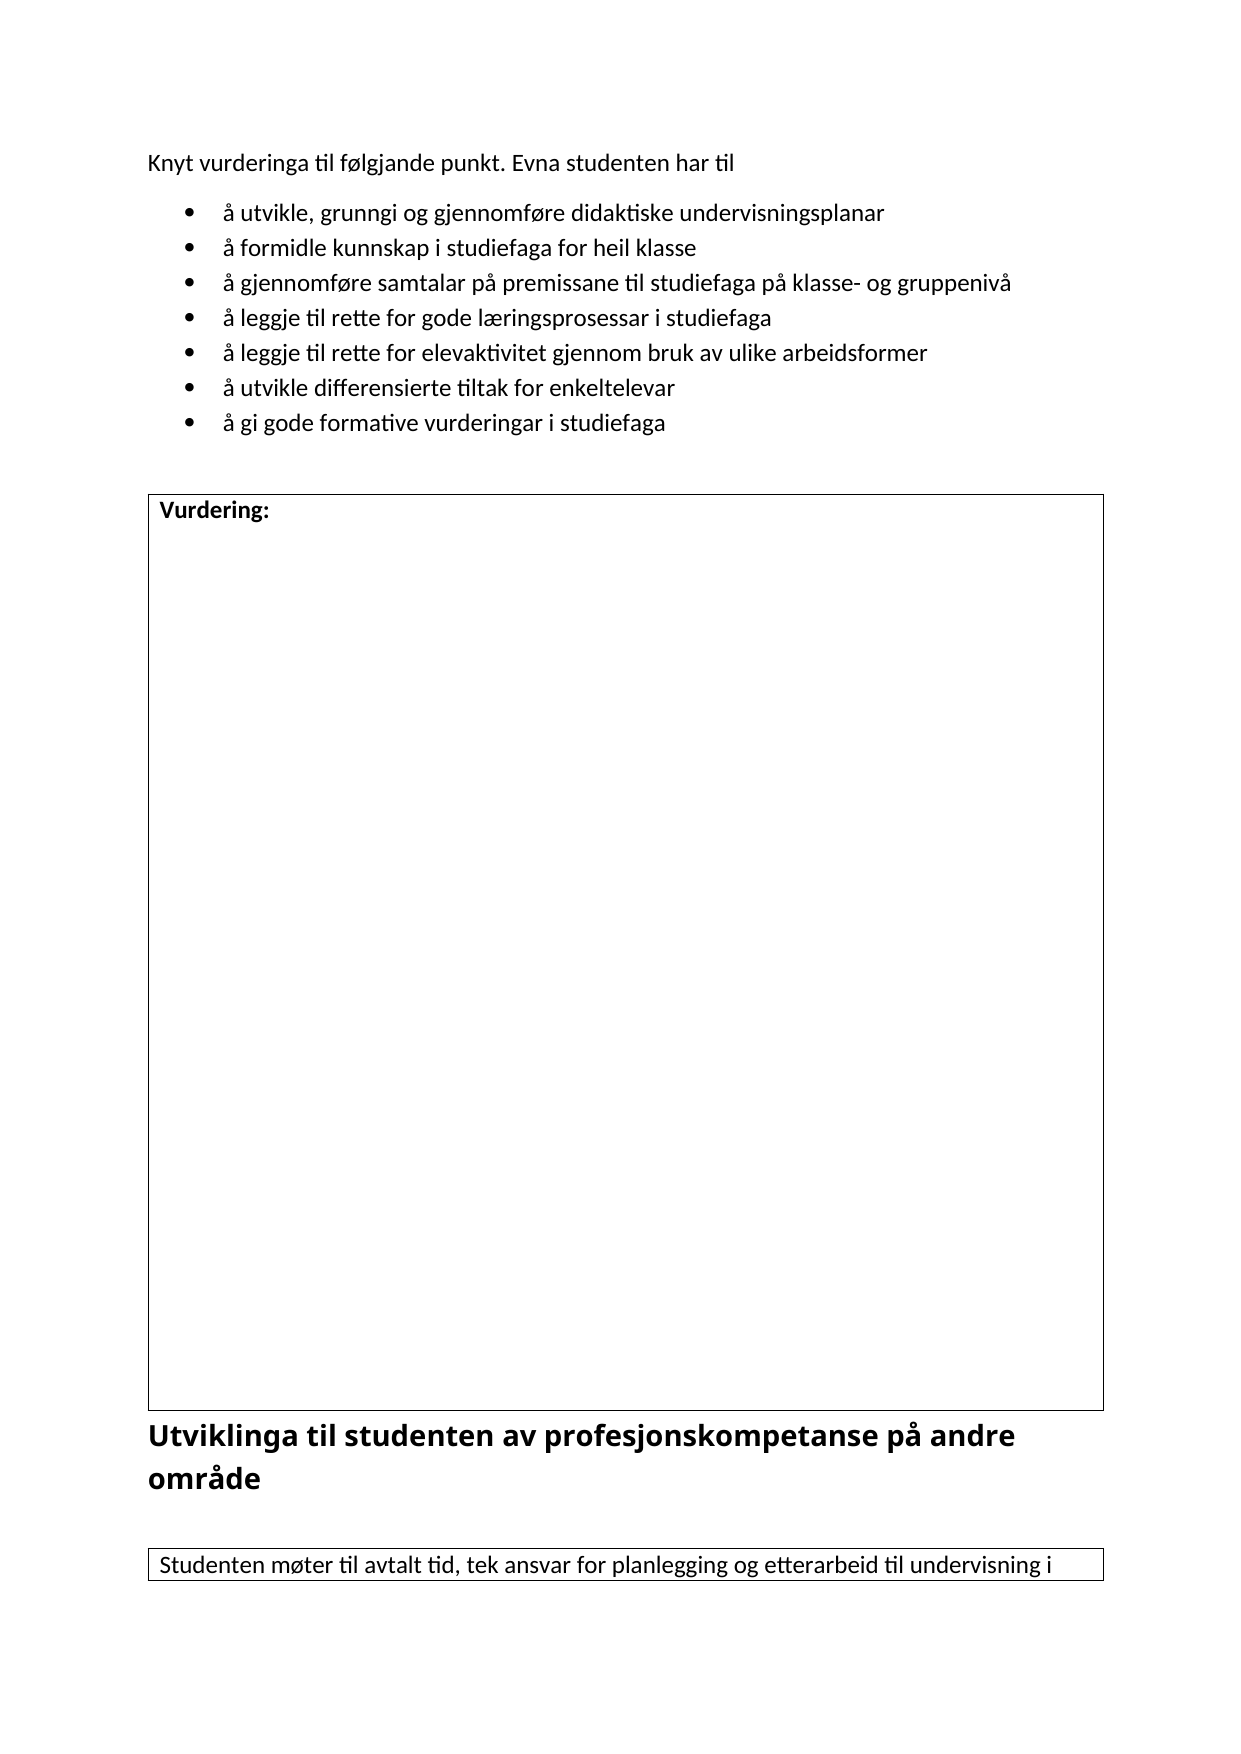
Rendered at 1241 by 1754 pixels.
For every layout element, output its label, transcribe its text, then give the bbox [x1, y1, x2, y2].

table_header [149, 1549, 1103, 1579]
list å leggje til rette for elevaktivitet gjennom bruk av ulike arbeidsformer [185, 337, 1137, 368]
list å utvikle, grunngi og gjennomføre didaktiske undervisningsplanar [185, 197, 1137, 228]
subtitle Utviklinga til studenten av profesjonskompetanse på andre område [148, 1415, 1137, 1498]
table_header Vurdering: [149, 495, 1103, 1410]
text Knyt vurderinga til følgjande punkt. Evna studenten har til [148, 148, 1137, 178]
list å formidle kunnskap i studiefaga for heil klasse [185, 232, 1137, 263]
list å utvikle differensierte tiltak for enkeltelevar [185, 372, 1137, 403]
list å gi gode formative vurderingar i studiefaga [185, 407, 1137, 438]
list å gjennomføre samtalar på premissane til studiefaga på klasse- og gruppenivå [185, 267, 1137, 298]
list å leggje til rette for gode læringsprosessar i studiefaga [185, 302, 1137, 333]
